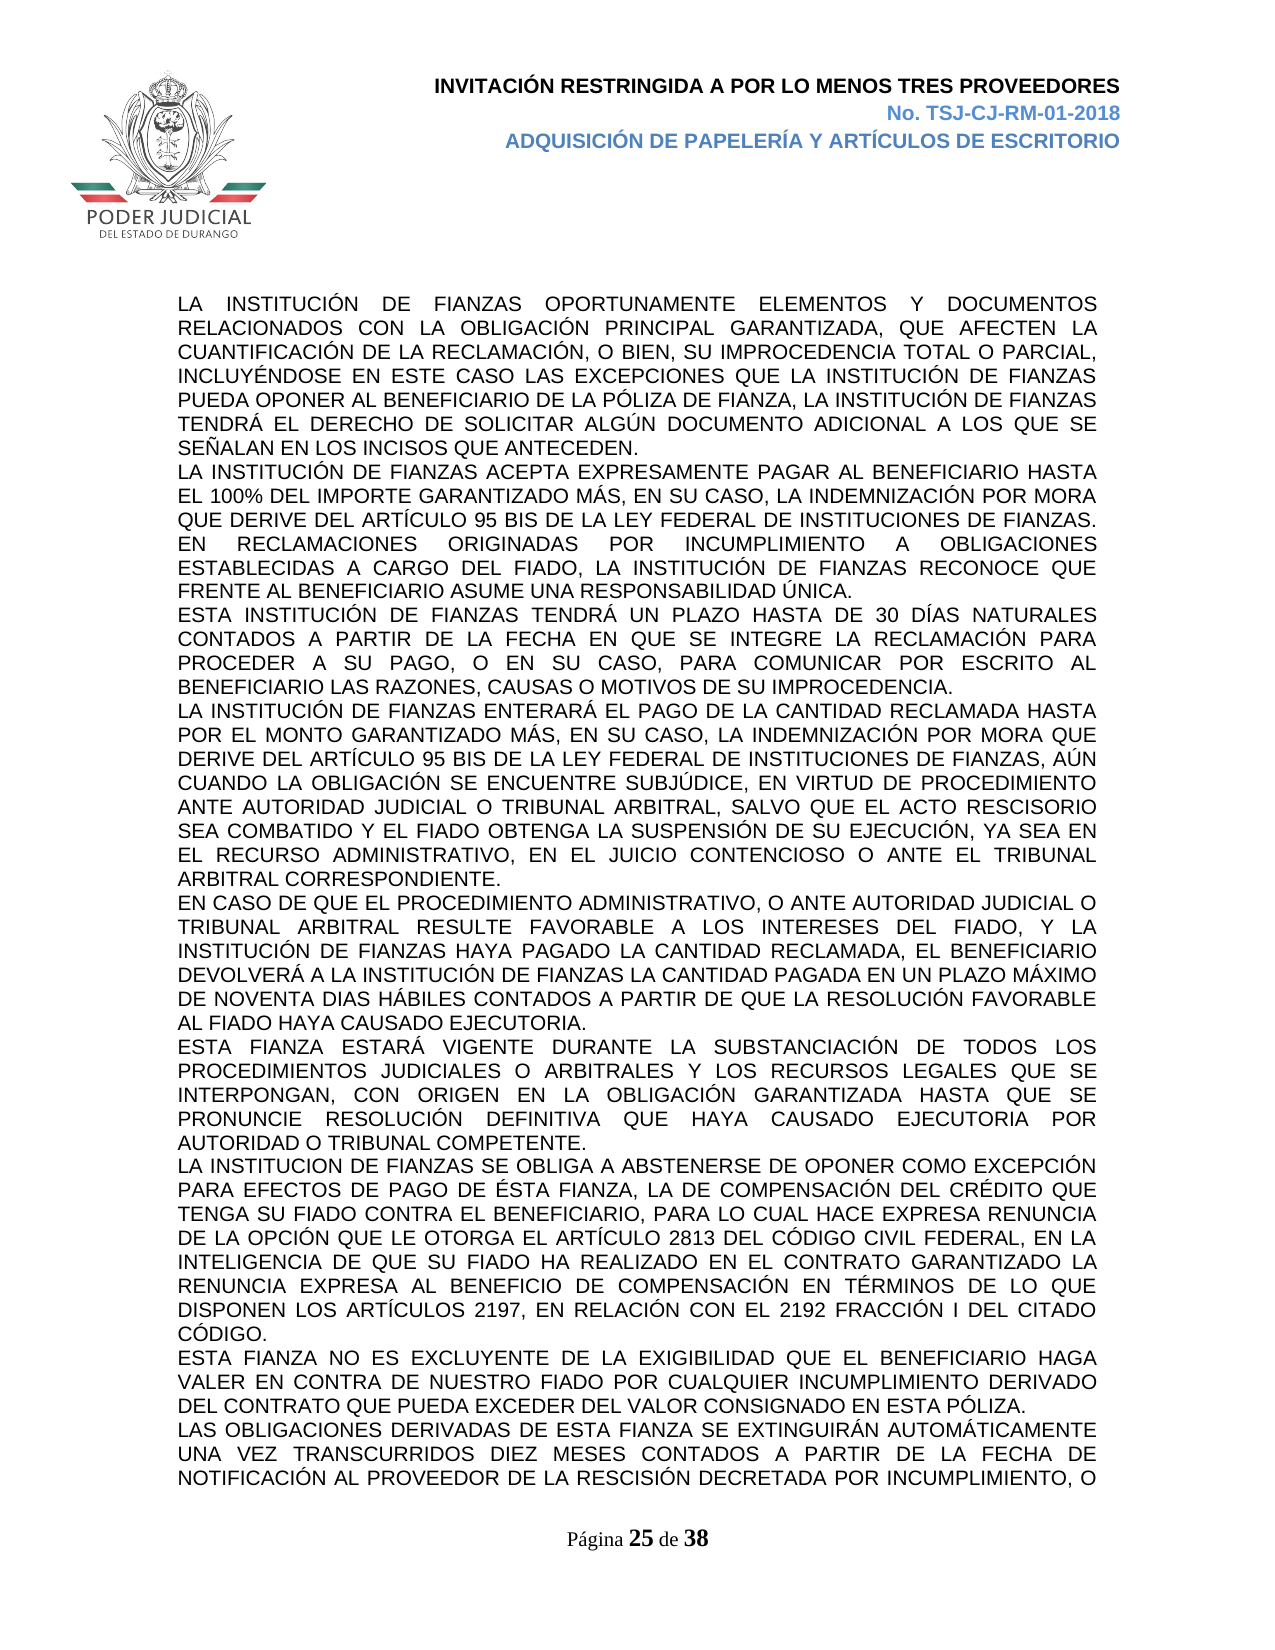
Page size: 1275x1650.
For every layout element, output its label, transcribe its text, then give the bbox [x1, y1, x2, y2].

picture [70, 70, 267, 238]
text ESTA FIANZA ESTARÁ VIGENTE DURANTE LA SUBSTANCIACIÓN DE TODOS LOS PROCEDIMIENTOS JUDICIALES O ARBITRALES Y LOS RECURSOS LEGALES QUE SE INTERPONGAN, CON ORIGEN EN LA OBLIGACIÓN GARANTIZADA HASTA QUE SE PRONUNCIE RESOLUCIÓN DEFINITIVA QUE HAYA CAUSADO EJECUTORIA POR AUTORIDAD O TRIBUNAL COMPETENTE. [177, 1034, 1098, 1154]
text LA INSTITUCION DE FIANZAS SE OBLIGA A ABSTENERSE DE OPONER COMO EXCEPCIÓN PARA EFECTOS DE PAGO DE ÉSTA FIANZA, LA DE COMPENSACIÓN DEL CRÉDITO QUE TENGA SU FIADO CONTRA EL BENEFICIARIO, PARA LO CUAL HACE EXPRESA RENUNCIA DE LA OPCIÓN QUE LE OTORGA EL ARTÍCULO 2813 DEL CÓDIGO CIVIL FEDERAL, EN LA INTELIGENCIA DE QUE SU FIADO HA REALIZADO EN EL CONTRATO GARANTIZADO LA RENUNCIA EXPRESA AL BENEFICIO DE COMPENSACIÓN EN TÉRMINOS DE LO QUE DISPONEN LOS ARTÍCULOS 2197, EN RELACIÓN CON EL 2192 FRACCIÓN I DEL CITADO CÓDIGO. [177, 1154, 1098, 1346]
text EN CASO DE QUE EL PROCEDIMIENTO ADMINISTRATIVO, O ANTE AUTORIDAD JUDICIAL O TRIBUNAL ARBITRAL RESULTE FAVORABLE A LOS INTERESES DEL FIADO, Y LA INSTITUCIÓN DE FIANZAS HAYA PAGADO LA CANTIDAD RECLAMADA, EL BENEFICIARIO DEVOLVERÁ A LA INSTITUCIÓN DE FIANZAS LA CANTIDAD PAGADA EN UN PLAZO MÁXIMO DE NOVENTA DIAS HÁBILES CONTADOS A PARTIR DE QUE LA RESOLUCIÓN FAVORABLE AL FIADO HAYA CAUSADO EJECUTORIA. [177, 891, 1098, 1034]
text ESTA INSTITUCIÓN DE FIANZAS TENDRÁ UN PLAZO HASTA DE 30 DÍAS NATURALES CONTADOS A PARTIR DE LA FECHA EN QUE SE INTEGRE LA RECLAMACIÓN PARA PROCEDER A SU PAGO, O EN SU CASO, PARA COMUNICAR POR ESCRITO AL BENEFICIARIO LAS RAZONES, CAUSAS O MOTIVOS DE SU IMPROCEDENCIA. [177, 603, 1098, 699]
text LA INSTITUCIÓN DE FIANZAS ACEPTA EXPRESAMENTE PAGAR AL BENEFICIARIO HASTA EL 100% DEL IMPORTE GARANTIZADO MÁS, EN SU CASO, LA INDEMNIZACIÓN POR MORA QUE DERIVE DEL ARTÍCULO 95 BIS DE LA LEY FEDERAL DE INSTITUCIONES DE FIANZAS. EN RECLAMACIONES ORIGINADAS POR INCUMPLIMIENTO A OBLIGACIONES ESTABLECIDAS A CARGO DEL FIADO, LA INSTITUCIÓN DE FIANZAS RECONOCE QUE FRENTE AL BENEFICIARIO ASUME UNA RESPONSABILIDAD ÚNICA. [177, 459, 1098, 603]
text ESTA FIANZA NO ES EXCLUYENTE DE LA EXIGIBILIDAD QUE EL BENEFICIARIO HAGA VALER EN CONTRA DE NUESTRO FIADO POR CUALQUIER INCUMPLIMIENTO DERIVADO DEL CONTRATO QUE PUEDA EXCEDER DEL VALOR CONSIGNADO EN ESTA PÓLIZA. [177, 1346, 1098, 1418]
text LA INSTITUCIÓN DE FIANZAS ENTERARÁ EL PAGO DE LA CANTIDAD RECLAMADA HASTA POR EL MONTO GARANTIZADO MÁS, EN SU CASO, LA INDEMNIZACIÓN POR MORA QUE DERIVE DEL ARTÍCULO 95 BIS DE LA LEY FEDERAL DE INSTITUCIONES DE FIANZAS, AÚN CUANDO LA OBLIGACIÓN SE ENCUENTRE SUBJÚDICE, EN VIRTUD DE PROCEDIMIENTO ANTE AUTORIDAD JUDICIAL O TRIBUNAL ARBITRAL, SALVO QUE EL ACTO RESCISORIO SEA COMBATIDO Y EL FIADO OBTENGA LA SUSPENSIÓN DE SU EJECUCIÓN, YA SEA EN EL RECURSO ADMINISTRATIVO, EN EL JUICIO CONTENCIOSO O ANTE EL TRIBUNAL ARBITRAL CORRESPONDIENTE. [177, 699, 1098, 891]
